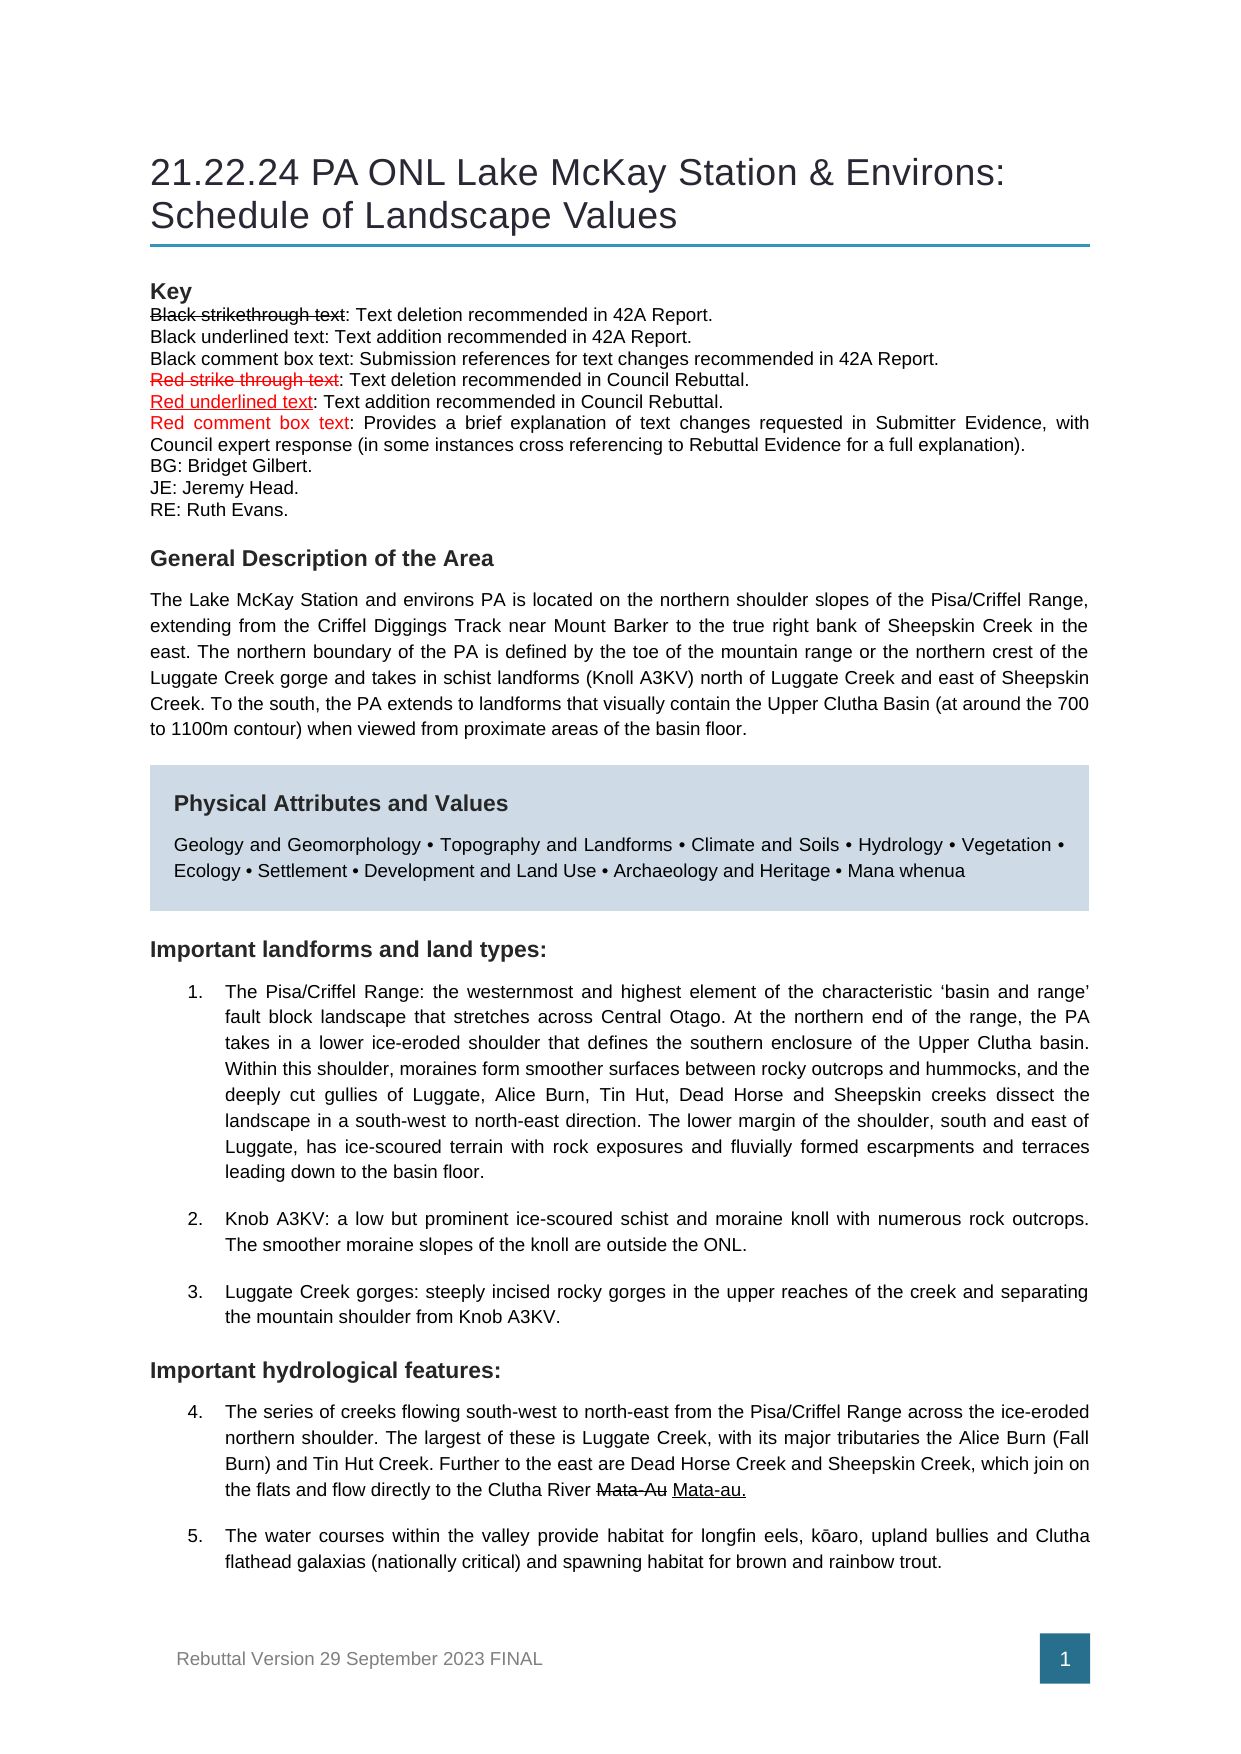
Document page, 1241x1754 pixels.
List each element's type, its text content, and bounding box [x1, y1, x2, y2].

text RE: Ruth Evans. [150, 498, 1090, 520]
text Red underlined text: Text addition recommended in Council Rebuttal. [150, 391, 1090, 412]
text BG: Bridget Gilbert. [150, 455, 1090, 477]
subtitle General Description of the Area [150, 545, 1090, 571]
subtitle Important landforms and land types: [150, 936, 1090, 963]
list The water courses within the valley provide habitat for longfin eels, kōaro, upland bullies and Clutha flathead galaxias (nationally critical) and spawning habitat for brown and rainbow trout. [187, 1525, 1090, 1573]
text Red comment box text: Provides a brief explanation of text changes requested in Submitter Evidence, with Council expert response (in some instances cross referencing to Rebuttal Evidence for a full explanation). [150, 412, 1090, 455]
list Luggate Creek gorges: steeply incised rocky gorges in the upper reaches of the creek and separating the mountain shoulder from Knob A3KV. [187, 1280, 1090, 1328]
list Knob A3KV: a low but prominent ice-scoured schist and moraine knoll with numerous rock outcrops. The smoother moraine slopes of the knoll are outside the ONL. [187, 1208, 1090, 1255]
text Black strikethrough text: Text deletion recommended in 42A Report. [150, 304, 1090, 326]
list The series of creeks flowing south-west to north-east from the Pisa/Criffel Range across the ice-eroded northern shoulder. The largest of these is Luggate Creek, with its major tributaries the Alice Burn (Fall Burn) and Tin Hut Creek. Further to the east are Dead Horse Creek and Sheepskin Creek, which join on the flats and flow directly to the Clutha River Mata-Au Mata-au. [187, 1401, 1090, 1500]
text JE: Jeremy Head. [150, 477, 1090, 498]
subtitle Key [150, 278, 1090, 304]
subtitle Important hydrological features: [150, 1357, 1090, 1383]
text Black comment box text: Submission references for text changes recommended in 42A Report. [150, 347, 1090, 369]
table_header Physical Attributes and Values Geology and Geomorphology • Topography and Landforms • Climate and Soils • Hydrology • Vegetation • Ecology • Settlement • Development and Land Use • Archaeology and Heritage • Mana whenua [150, 765, 1089, 911]
text Red strike through text: Text deletion recommended in Council Rebuttal. [150, 369, 1090, 391]
list The Pisa/Criffel Range: the westernmost and highest element of the characteristic ‘basin and range’ fault block landscape that stretches across Central Otago. At the northern end of the range, the PA takes in a lower ice-eroded shoulder that defines the southern enclosure of the Upper Clutha basin. Within this shoulder, moraines form smoother surfaces between rocky outcrops and hummocks, and the deeply cut gullies of Luggate, Alice Burn, Tin Hut, Dead Horse and Sheepskin creeks dissect the landscape in a south-west to north-east direction. The lower margin of the shoulder, south and east of Luggate, has ice-scoured terrain with rock exposures and fluvially formed escarpments and terraces leading down to the basin floor. [187, 980, 1090, 1183]
text The Lake McKay Station and environs PA is located on the northern shoulder slopes of the Pisa/Criffel Range, extending from the Criffel Diggings Track near Mount Barker to the true right bank of Sheepskin Creek in the east. The northern boundary of the PA is defined by the toe of the mountain range or the northern crest of the Luggate Creek gorge and takes in schist landforms (Knoll A3KV) north of Luggate Creek and east of Sheepskin Creek. To the south, the PA extends to landforms that visually contain the Upper Clutha Basin (at around the 700 to 1100m contour) when viewed from proximate areas of the basin floor. [150, 589, 1090, 740]
text Black underlined text: Text addition recommended in 42A Report. [150, 326, 1090, 347]
